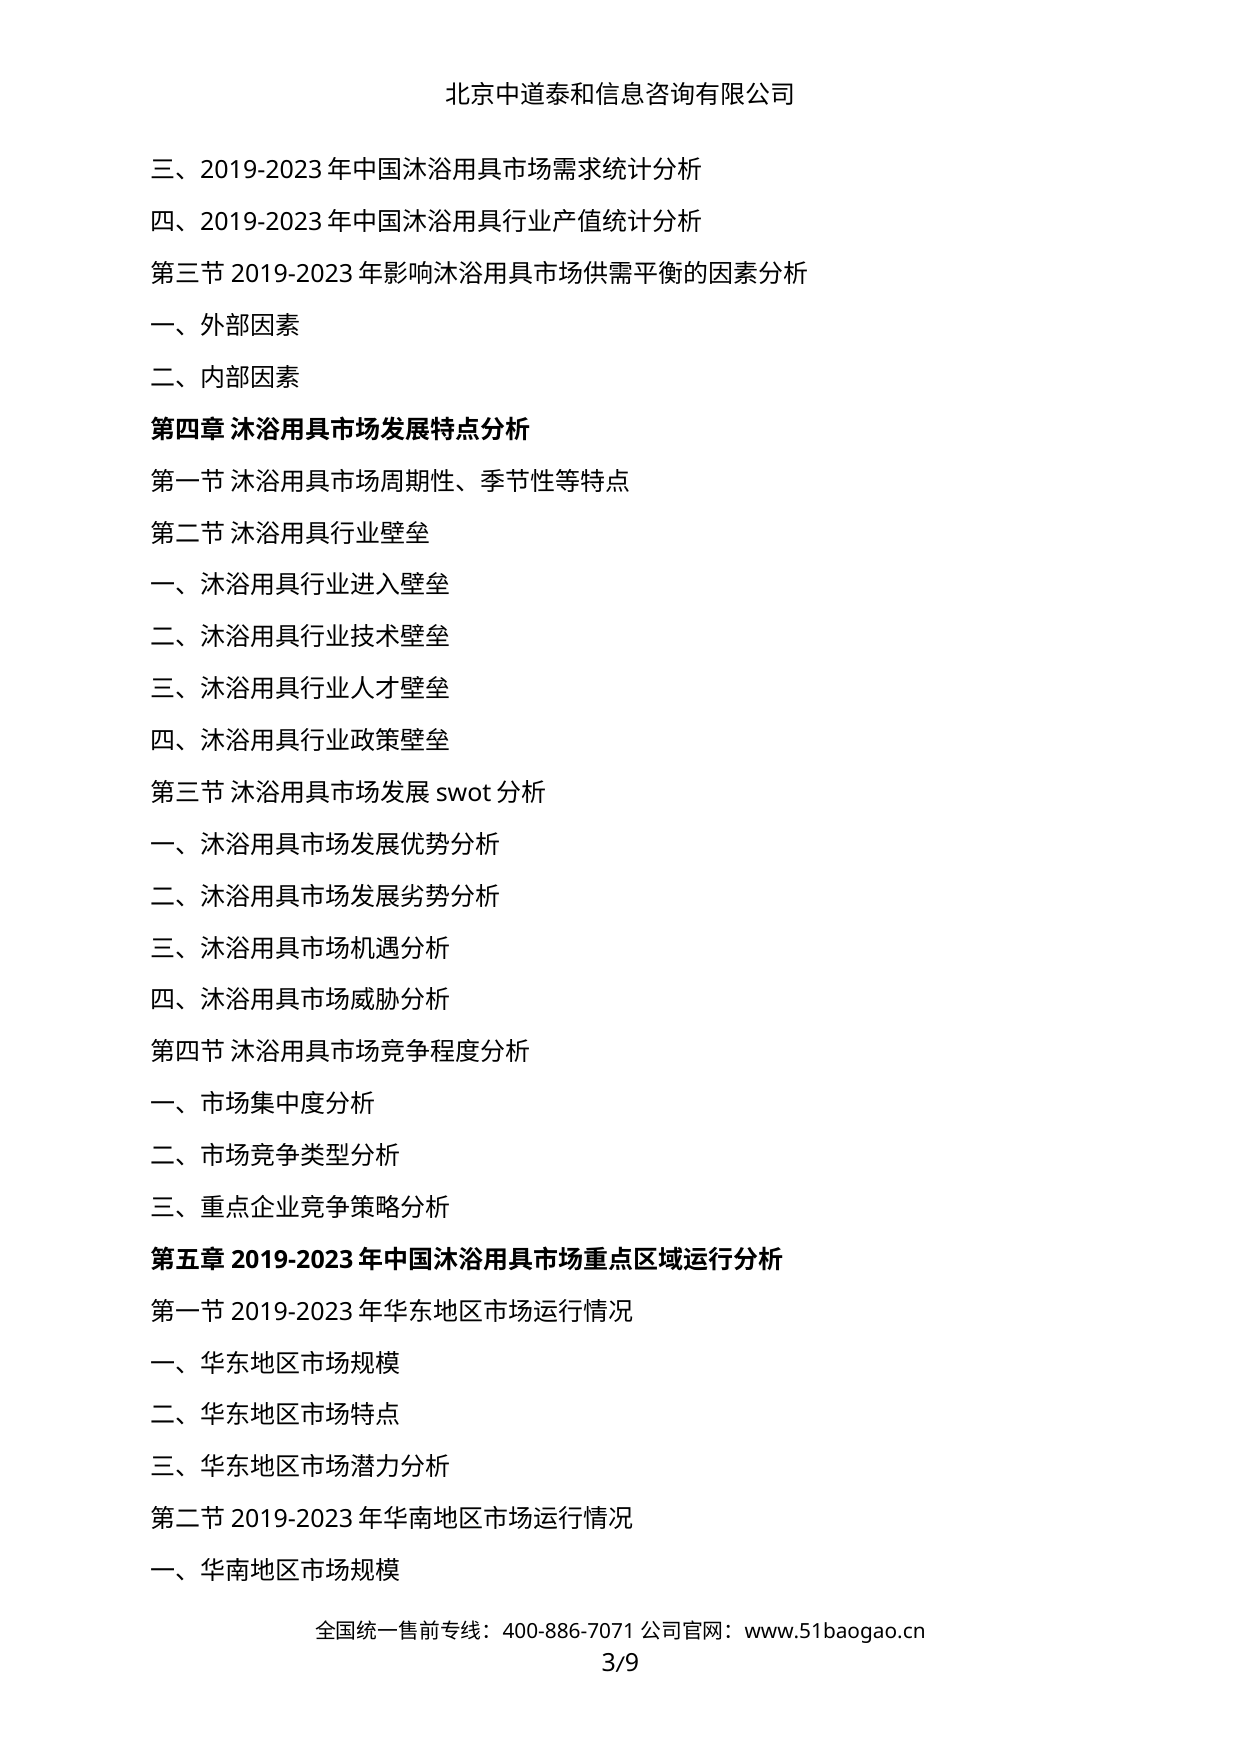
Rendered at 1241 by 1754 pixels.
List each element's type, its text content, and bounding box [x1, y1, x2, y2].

text 二、内部因素 [150, 357, 1090, 394]
text 三、华东地区市场潜力分析 [150, 1447, 1090, 1483]
text 一、华东地区市场规模 [150, 1343, 1090, 1379]
text 第四章 沐浴用具市场发展特点分析 [150, 409, 1090, 446]
text 第三节 沐浴用具市场发展swot分析 [150, 772, 1090, 809]
text 第一节 沐浴用具市场周期性、季节性等特点 [150, 461, 1090, 497]
text 二、沐浴用具市场发展劣势分析 [150, 876, 1090, 912]
text 第二节 2019-2023年华南地区市场运行情况 [150, 1499, 1090, 1535]
text 第二节 沐浴用具行业壁垒 [150, 513, 1090, 549]
text 第一节 2019-2023年华东地区市场运行情况 [150, 1291, 1090, 1327]
text 第五章 2019-2023年中国沐浴用具市场重点区域运行分析 [150, 1239, 1090, 1276]
text 四、沐浴用具市场威胁分析 [150, 980, 1090, 1016]
text 第三节 2019-2023年影响沐浴用具市场供需平衡的因素分析 [150, 254, 1090, 290]
text 一、沐浴用具市场发展优势分析 [150, 824, 1090, 861]
text 四、2019-2023年中国沐浴用具行业产值统计分析 [150, 202, 1090, 238]
text 一、沐浴用具行业进入壁垒 [150, 565, 1090, 601]
text 四、沐浴用具行业政策壁垒 [150, 721, 1090, 757]
text 三、重点企业竞争策略分析 [150, 1187, 1090, 1224]
text 二、沐浴用具行业技术壁垒 [150, 617, 1090, 653]
text 三、2019-2023年中国沐浴用具市场需求统计分析 [150, 150, 1090, 186]
text 三、沐浴用具市场机遇分析 [150, 928, 1090, 964]
text 一、市场集中度分析 [150, 1084, 1090, 1120]
text 三、沐浴用具行业人才壁垒 [150, 669, 1090, 705]
text 一、华南地区市场规模 [150, 1551, 1090, 1587]
text 一、外部因素 [150, 306, 1090, 342]
text 二、市场竞争类型分析 [150, 1136, 1090, 1172]
text 第四节 沐浴用具市场竞争程度分析 [150, 1032, 1090, 1068]
text 二、华东地区市场特点 [150, 1395, 1090, 1431]
